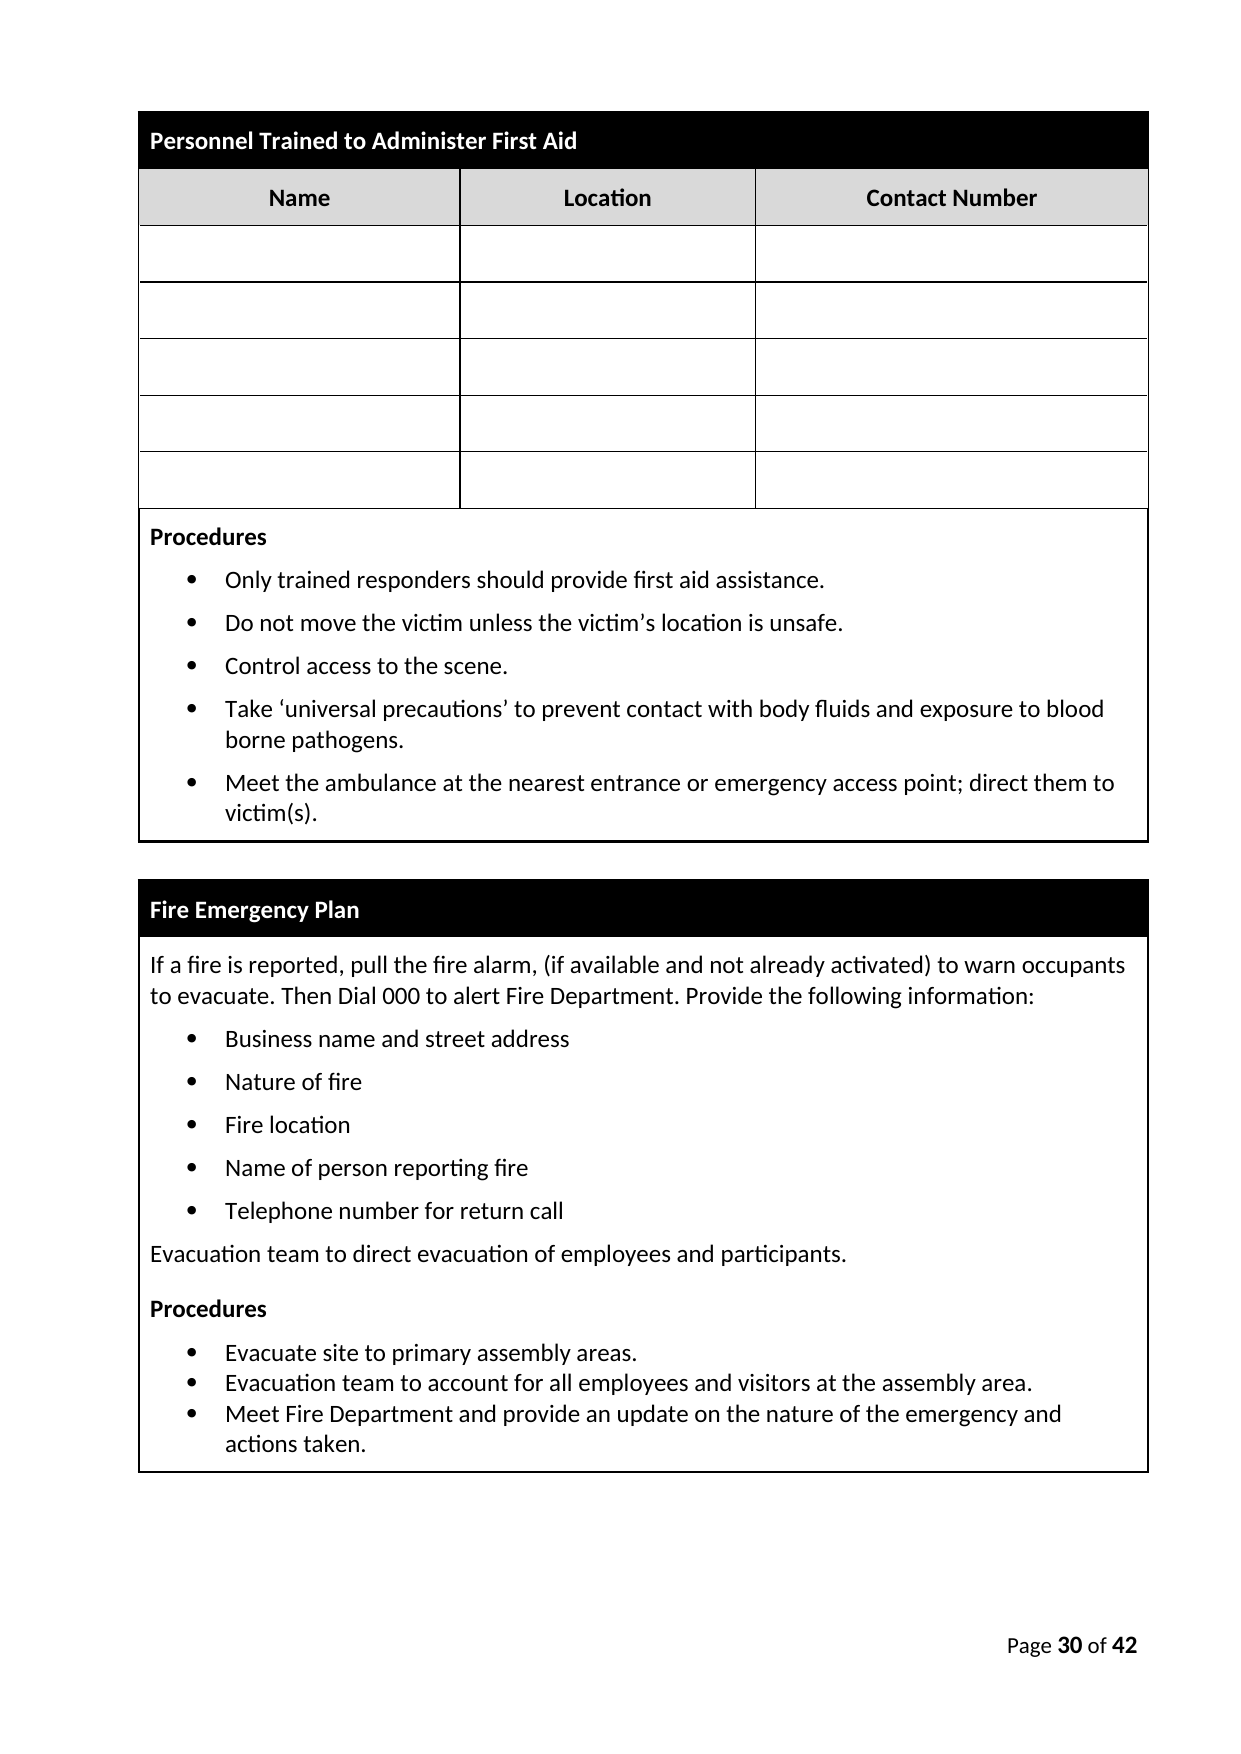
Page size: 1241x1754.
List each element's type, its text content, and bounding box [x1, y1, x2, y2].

table_cell [461, 283, 755, 338]
table_cell [461, 339, 755, 394]
table_cell [756, 281, 1148, 338]
table_cell [139, 395, 459, 451]
table_cell [756, 225, 1148, 281]
table_cell Procedures Only trained responders should provide first aid assistance. Do not move the victim unless the victim’s location is unsafe. Control access to the scene. Take ‘universal precautions’ to prevent contact with body fluids and exposure to blood borne pathogens. Meet the ambulance at the nearest entrance or emergency access point; direct them to victim(s). [140, 509, 1147, 840]
table_cell [756, 338, 1148, 394]
table_cell [139, 451, 459, 508]
table_cell [461, 396, 755, 451]
table_header Personnel Trained to Administer First Aid [140, 113, 1147, 168]
table_cell If a fire is reported, pull the fire alarm, (if available and not already activated) to warn occupants to evacuate. Then Dial 000 to alert Fire Department. Provide the following information: Business name and street address Nature of fire Fire location Name of person reporting fire Telephone number for return call Evacuation team to direct evacuation of employees and participants. [140, 937, 1147, 1281]
table_cell Procedures Evacuate site to primary assembly areas. Evacuation team to account for all employees and visitors at the assembly area. Meet Fire Department and provide an update on the nature of the emergency and actions taken. [140, 1281, 1147, 1471]
table_cell [756, 451, 1148, 508]
table_cell Name [139, 169, 459, 225]
table_cell [756, 395, 1148, 451]
table_cell [139, 225, 459, 281]
table_cell Contact Number [756, 169, 1148, 225]
table_cell [139, 338, 459, 394]
table_cell [461, 452, 755, 508]
table_cell [139, 281, 459, 338]
table_cell [461, 226, 755, 281]
table_header Fire Emergency Plan [140, 881, 1147, 937]
table_cell Location [461, 169, 755, 225]
